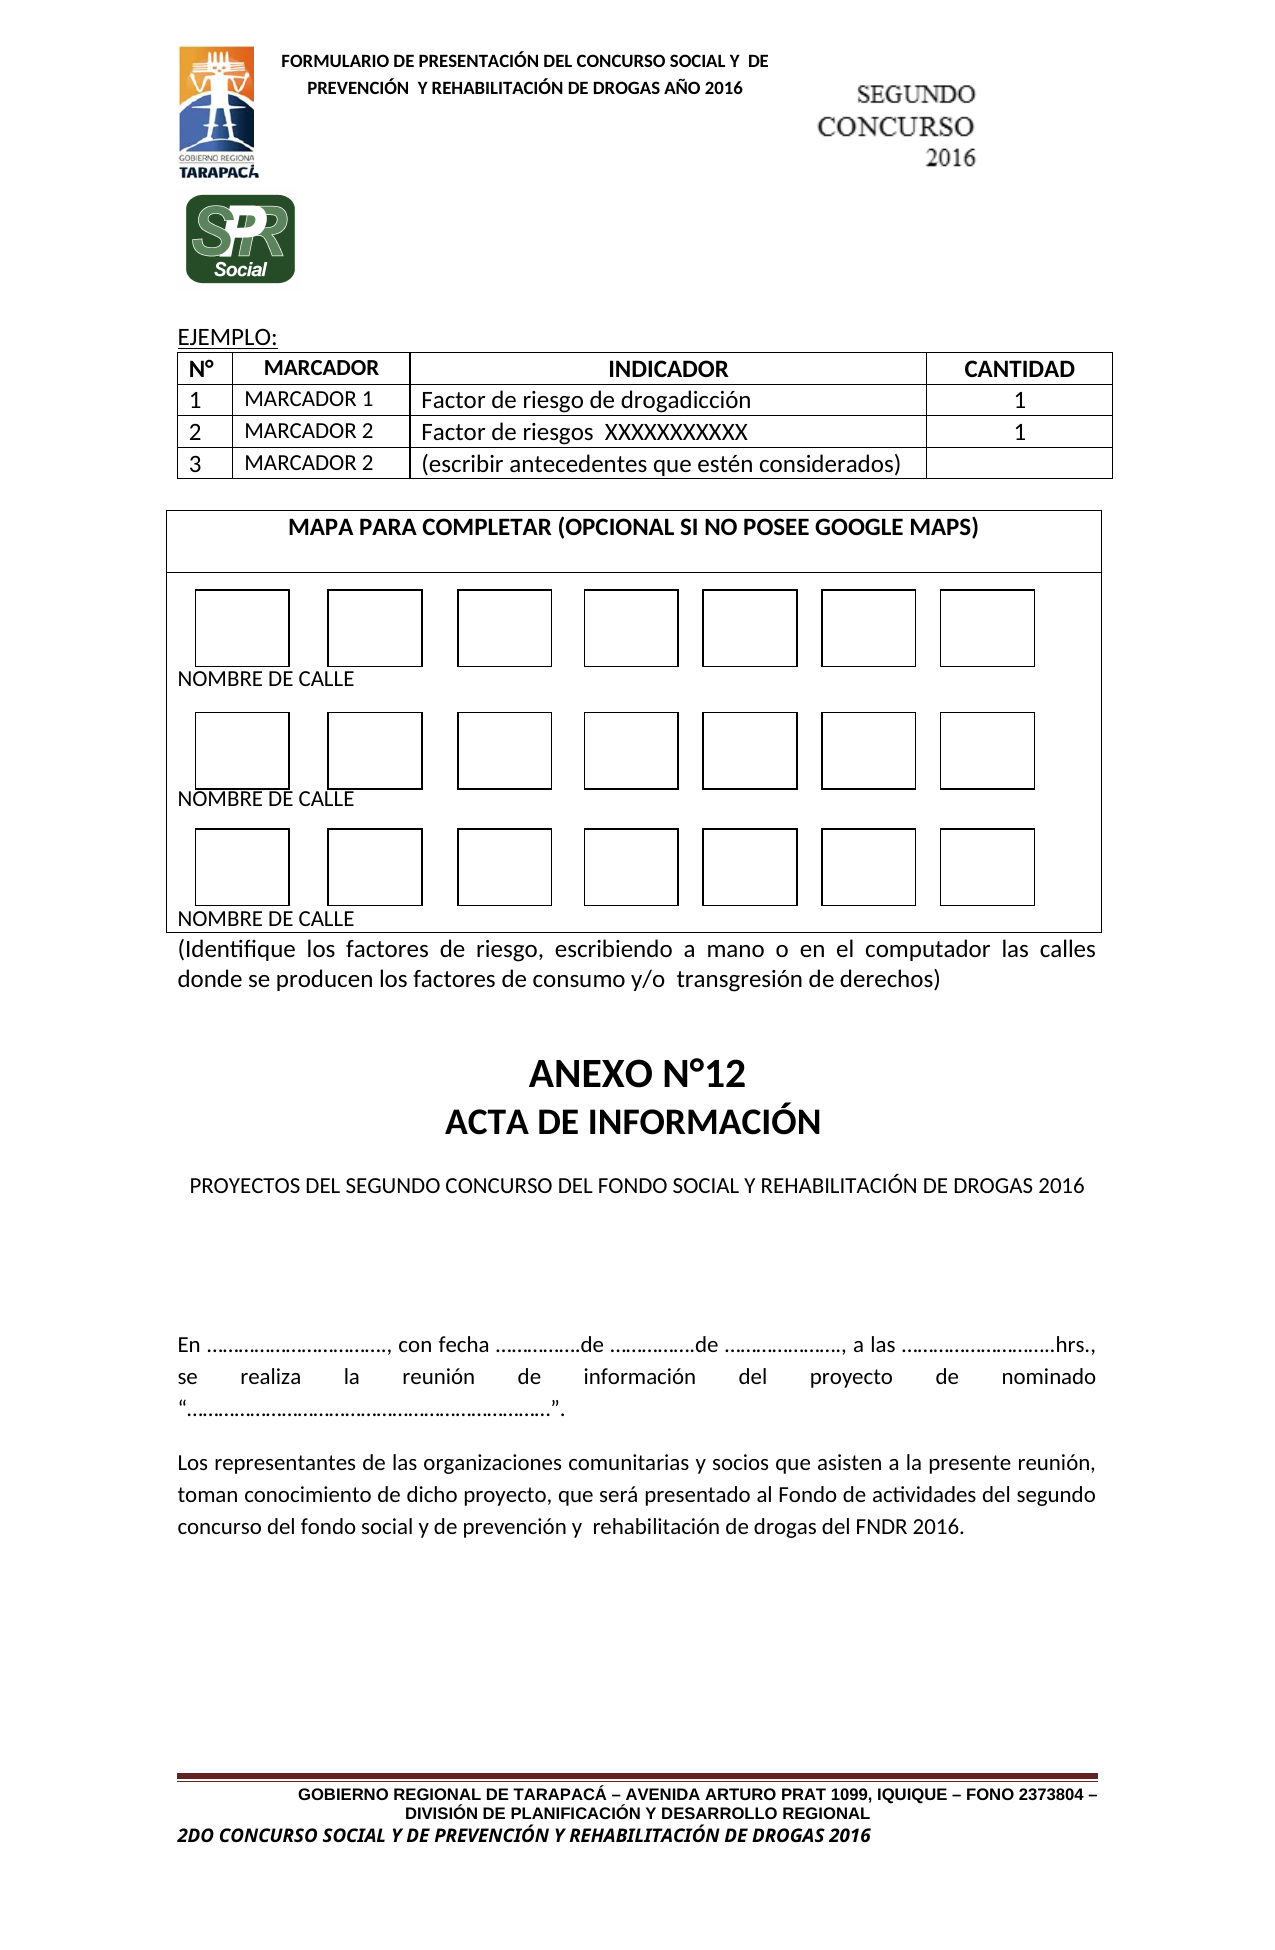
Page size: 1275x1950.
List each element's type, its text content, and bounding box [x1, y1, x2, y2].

table_cell Factor de riesgo de drogadicción [411, 385, 926, 415]
table_header N° [178, 353, 232, 383]
table_header INDICADOR [411, 353, 926, 383]
table_header CANTIDAD [927, 353, 1112, 383]
table_cell MARCADOR 2 [233, 448, 409, 478]
text (Identifique los factores de riesgo, escribiendo a mano o en el computador las calles donde se producen los factores de consumo y/o transgresión de derechos) [177, 933, 1098, 994]
table_cell Factor de riesgos XXXXXXXXXXX [411, 416, 926, 447]
table_header MARCADOR [233, 353, 409, 383]
table_cell MARCADOR 1 [233, 385, 409, 415]
text Los representantes de las organizaciones comunitarias y socios que asisten a la presente reunión, toman conocimiento de dicho proyecto, que será presentado al Fondo de actividades del segundo concurso del fondo social y de prevención y rehabilitación de drogas del FNDR 2016. [177, 1448, 1098, 1540]
text ANEXO N°12 [177, 1047, 1098, 1098]
table_cell [927, 448, 1112, 478]
text EJEMPLO: [177, 321, 1098, 352]
picture [791, 73, 992, 187]
table_cell NOMBRE DE CALLE NOMBRE DE CALLE NOMBRE DE CALLE [167, 573, 1101, 932]
picture [177, 186, 302, 291]
table_header MAPA PARA COMPLETAR (OPCIONAL SI NO POSEE GOOGLE MAPS) [167, 511, 1101, 572]
table_cell MARCADOR 2 [233, 416, 409, 447]
text PROYECTOS DEL SEGUNDO CONCURSO DEL FONDO SOCIAL Y REHABILITACIÓN DE DROGAS 2016 [177, 1171, 1098, 1199]
table_cell 1 [927, 416, 1112, 447]
table_cell 3 [178, 448, 232, 478]
table_cell 2 [178, 416, 232, 447]
table_cell 1 [178, 385, 232, 415]
text En ……………………………., con fecha …………….de …………….de …………………., a las ………………………..hrs., se realiza la reunión de información del proyecto de nominado “……………………………………………………………”. [177, 1330, 1098, 1423]
table_cell 1 [927, 385, 1112, 415]
text ACTA DE INFORMACIÓN [177, 1098, 1098, 1143]
table_cell (escribir antecedentes que estén considerados) [411, 448, 926, 478]
picture [176, 45, 260, 179]
